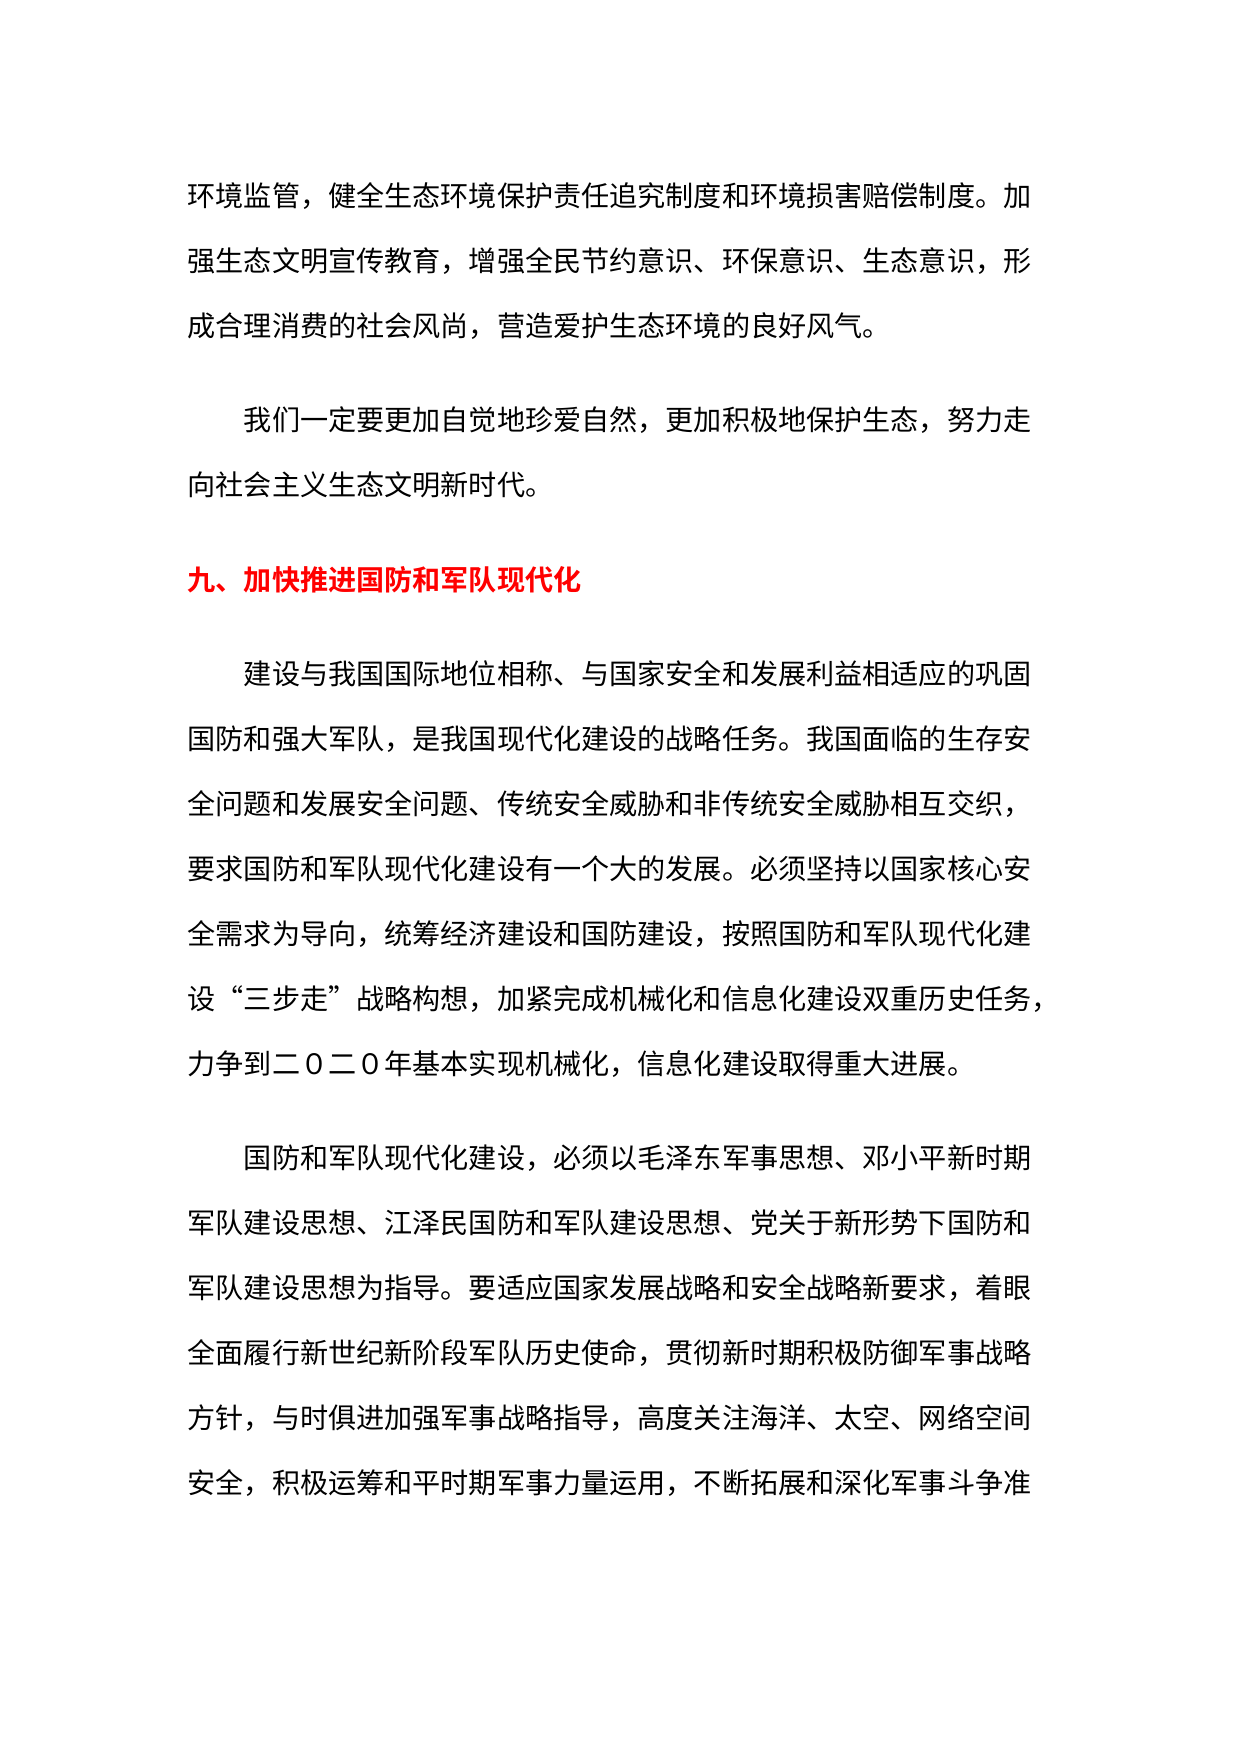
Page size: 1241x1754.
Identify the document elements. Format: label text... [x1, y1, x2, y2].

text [187, 162, 1053, 357]
text 九、加快推进国防和军队现代化 [187, 545, 1053, 610]
text 我们一定要更加自觉地珍爱自然，更加积极地保护生态，努力走向社会主义生态文明新时代。 [187, 386, 1053, 516]
text 建设与我国国际地位相称、与国家安全和发展利益相适应的巩固国防和强大军队，是我国现代化建设的战略任务。我国面临的生存安全问题和发展安全问题、传统安全威胁和非传统安全威胁相互交织，要求国防和军队现代化建设有一个大的发展。必须坚持以国家核心安全需求为导向，统筹经济建设和国防建设，按照国防和军队现代化建设“三步走”战略构想，加紧完成机械化和信息化建设双重历史任务，力争到二０二０年基本实现机械化，信息化建设取得重大进展。 [187, 639, 1053, 1094]
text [187, 1124, 1053, 1514]
